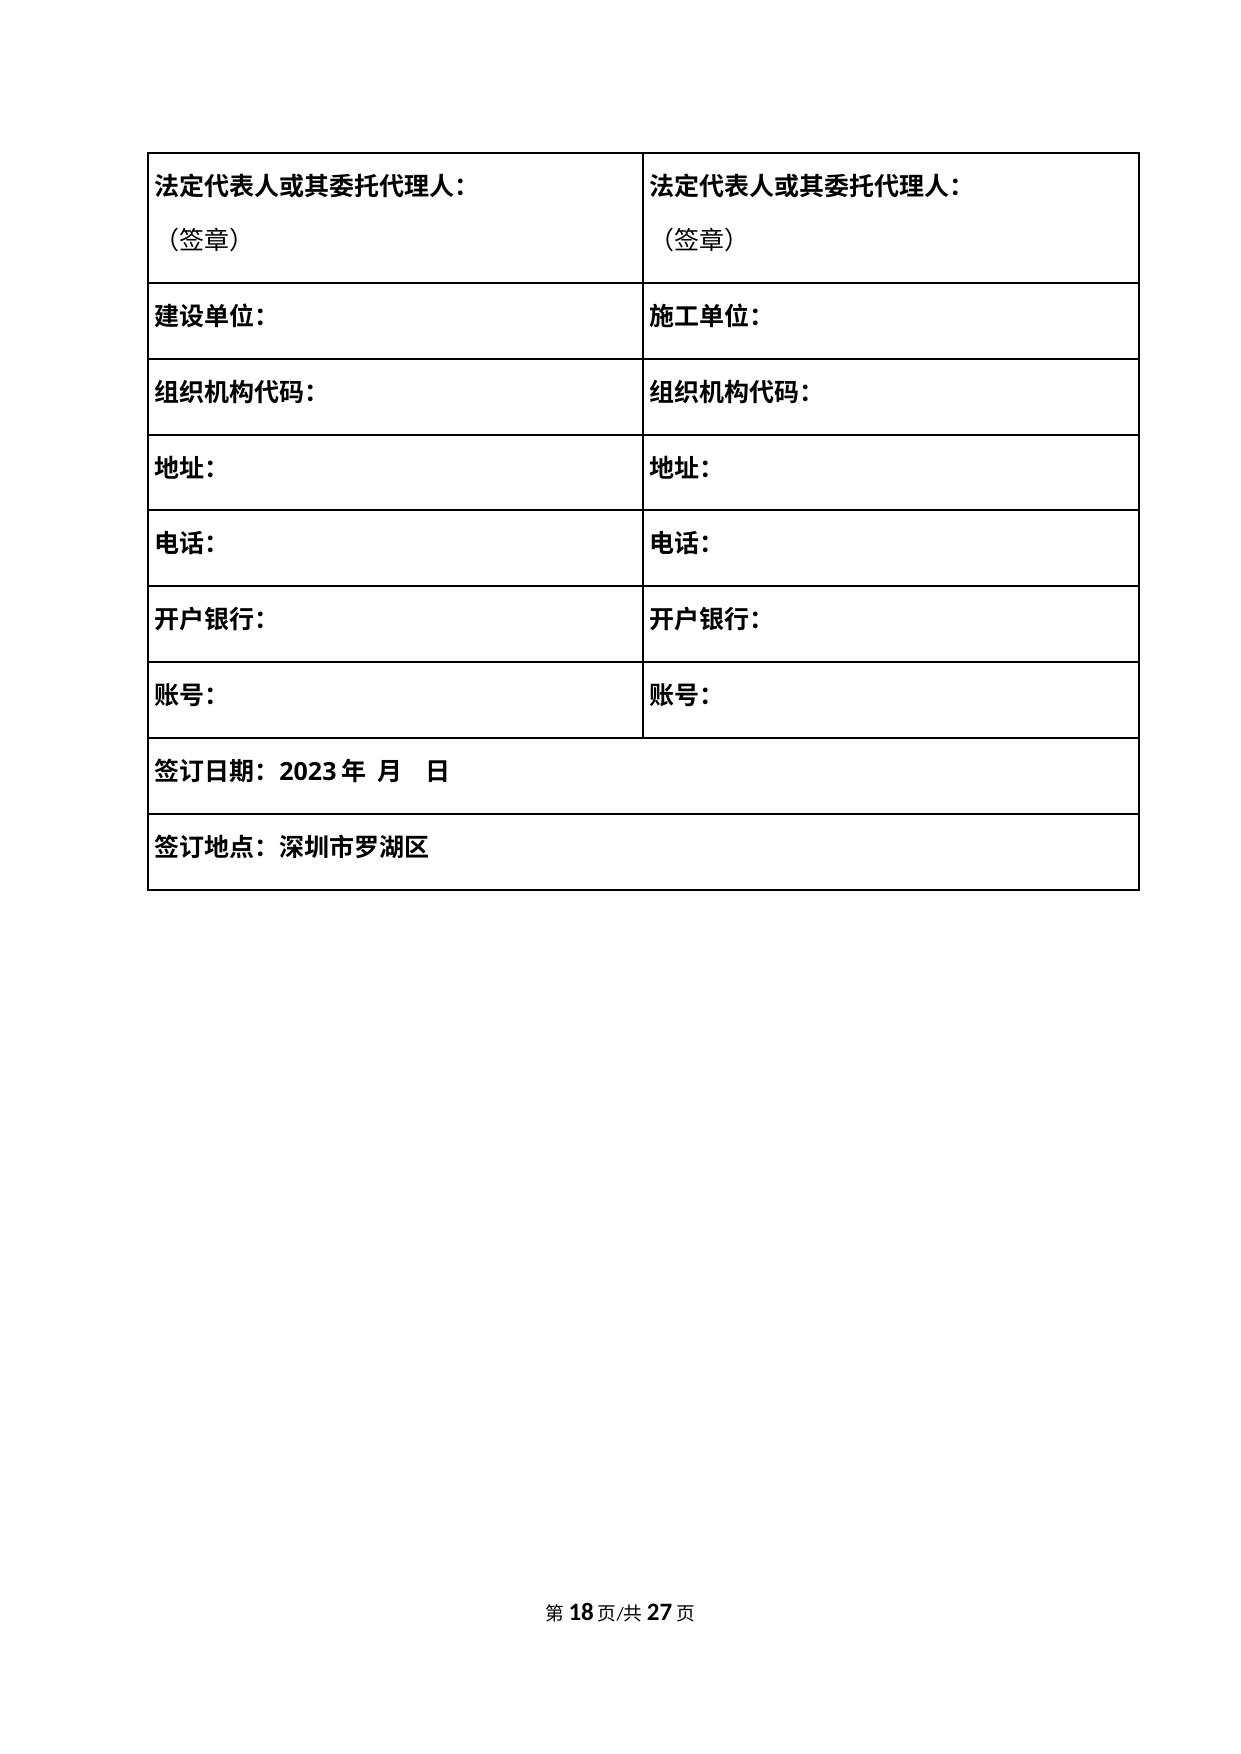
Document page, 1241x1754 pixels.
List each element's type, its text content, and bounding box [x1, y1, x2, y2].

table_cell 地址： [149, 436, 642, 509]
table_cell 建设单位： [149, 284, 642, 358]
table_cell 组织机构代码： [149, 360, 642, 433]
table_cell 签订地点：深圳市罗湖区 [149, 815, 1138, 888]
table_cell 账号： [149, 663, 642, 737]
table_cell 电话： [149, 511, 642, 585]
table_cell 组织机构代码： [644, 360, 1138, 433]
table_cell 开户银行： [644, 587, 1138, 661]
table_cell 签订日期：2023年 月 日 [149, 739, 1138, 813]
table_cell 施工单位： [644, 284, 1138, 358]
table_cell 法定代表人或其委托代理人： （签章） [149, 154, 642, 282]
table_cell 电话： [644, 511, 1138, 585]
table_cell 开户银行： [149, 587, 642, 661]
table_cell 账号： [644, 663, 1138, 737]
table_cell 地址： [644, 436, 1138, 509]
table_cell 法定代表人或其委托代理人： （签章） [644, 154, 1138, 282]
